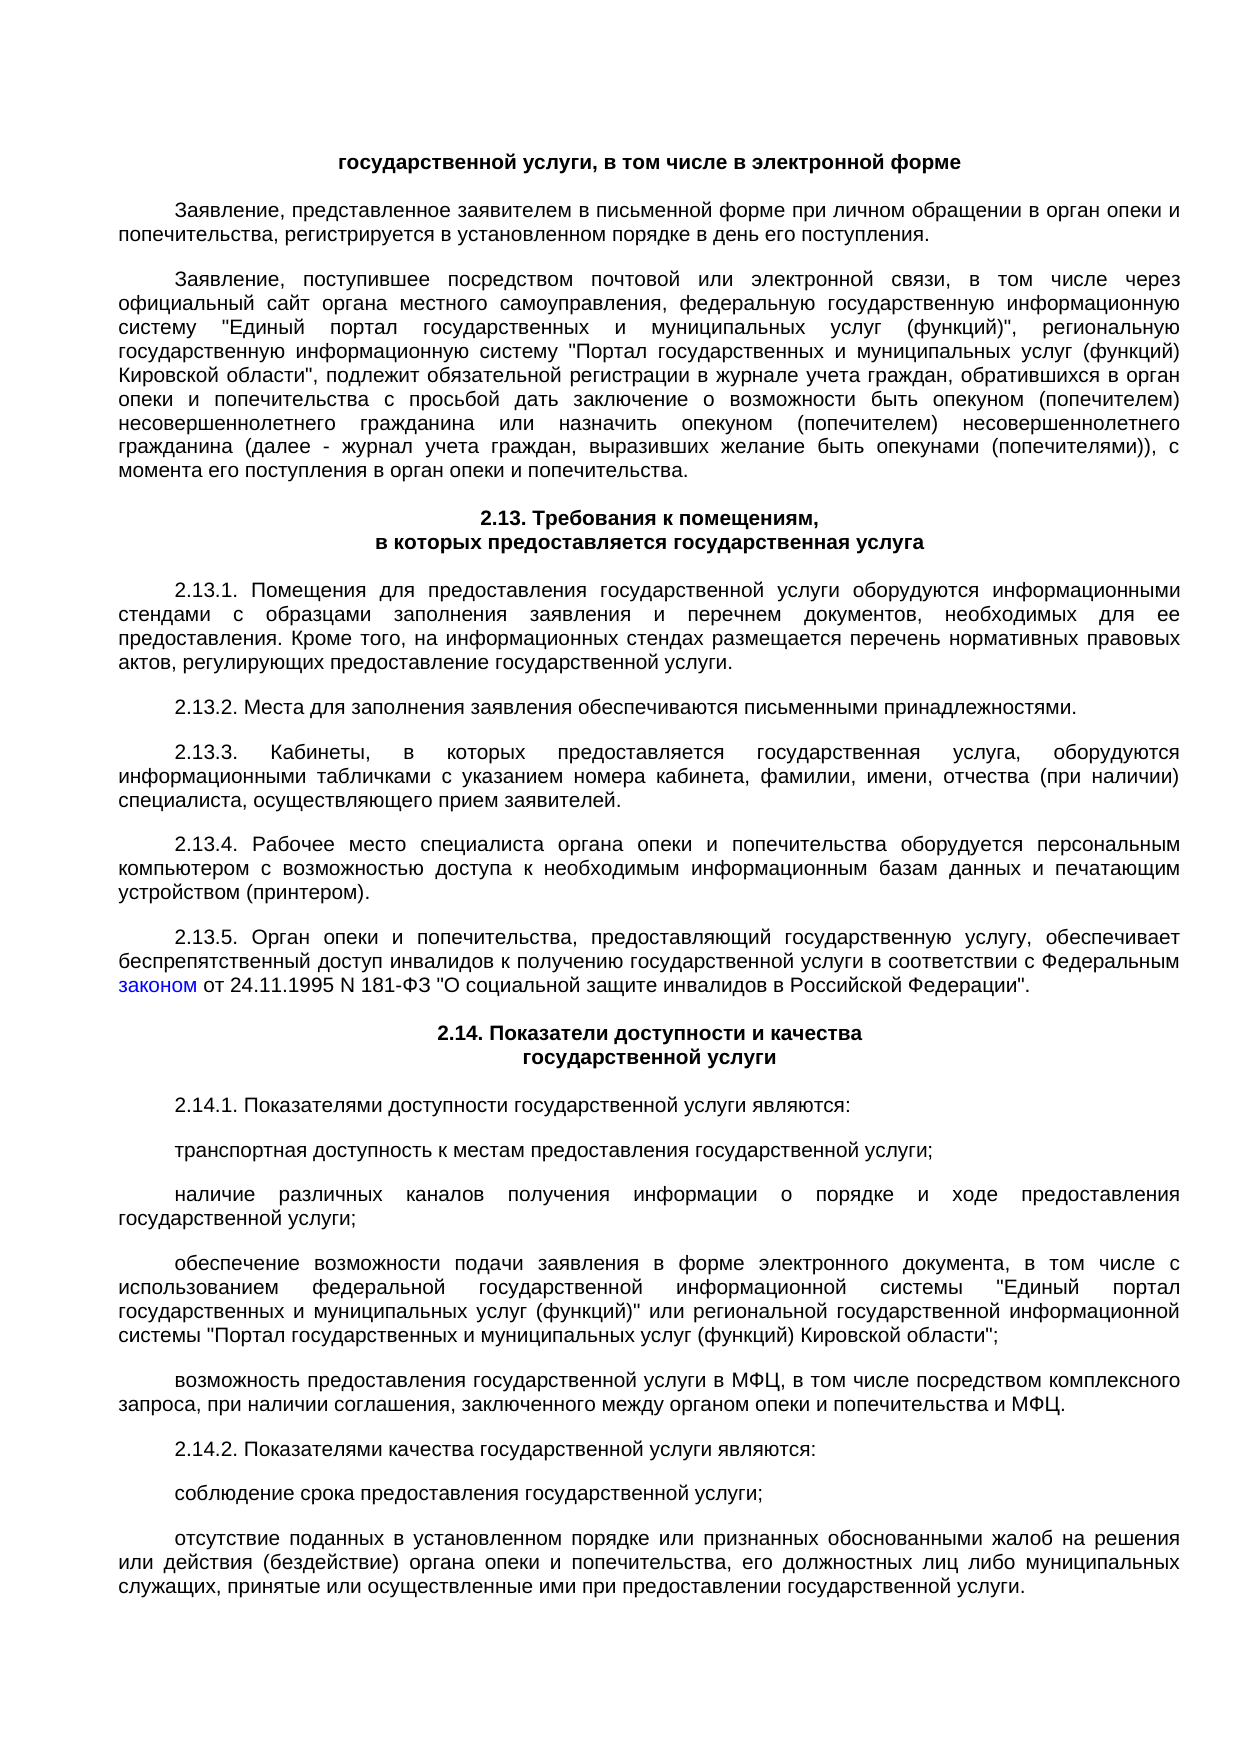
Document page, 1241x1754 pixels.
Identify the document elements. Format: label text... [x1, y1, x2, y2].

text 2.13.3. Кабинеты, в которых предоставляется государственная услуга, оборудуются информационными табличками с указанием номера кабинета, фамилии, имени, отчества (при наличии) специалиста, осуществляющего прием заявителей. [118, 739, 1181, 811]
text возможность предоставления государственной услуги в МФЦ, в том числе посредством комплексного запроса, при наличии соглашения, заключенного между органом опеки и попечительства и МФЦ. [118, 1368, 1181, 1416]
text отсутствие поданных в установленном порядке или признанных обоснованными жалоб на решения или действия (бездействие) органа опеки и попечительства, его должностных лиц либо муниципальных служащих, принятые или осуществленные ими при предоставлении государственной услуги. [118, 1526, 1181, 1598]
text наличие различных каналов получения информации о порядке и ходе предоставления государственной услуги; [118, 1182, 1181, 1230]
text 2.14.2. Показателями качества государственной услуги являются: [118, 1436, 1181, 1460]
text соблюдение срока предоставления государственной услуги; [118, 1481, 1181, 1505]
text Заявление, представленное заявителем в письменной форме при личном обращении в орган опеки и попечительства, регистрируется в установленном порядке в день его поступления. [118, 198, 1181, 246]
text государственной услуги, в том числе в электронной форме [118, 150, 1181, 174]
text 2.13.2. Места для заполнения заявления обеспечиваются письменными принадлежностями. [118, 695, 1181, 719]
text 2.14. Показатели доступности и качества [118, 1021, 1181, 1045]
text 2.14.1. Показателями доступности государственной услуги являются: [118, 1093, 1181, 1117]
text в которых предоставляется государственная услуга [118, 530, 1181, 554]
text обеспечение возможности подачи заявления в форме электронного документа, в том числе с использованием федеральной государственной информационной системы "Единый портал государственных и муниципальных услуг (функций)" или региональной государственной информационной системы "Портал государственных и муниципальных услуг (функций) Кировской области"; [118, 1251, 1181, 1347]
text 2.13. Требования к помещениям, [118, 506, 1181, 530]
text 2.13.4. Рабочее место специалиста органа опеки и попечительства оборудуется персональным компьютером с возможностью доступа к необходимым информационным базам данных и печатающим устройством (принтером). [118, 832, 1181, 904]
text 2.13.1. Помещения для предоставления государственной услуги оборудуются информационными стендами с образцами заполнения заявления и перечнем документов, необходимых для ее предоставления. Кроме того, на информационных стендах размещается перечень нормативных правовых актов, регулирующих предоставление государственной услуги. [118, 578, 1181, 674]
text транспортная доступность к местам предоставления государственной услуги; [118, 1137, 1181, 1161]
text государственной услуги [118, 1045, 1181, 1069]
text 2.13.5. Орган опеки и попечительства, предоставляющий государственную услугу, обеспечивает беспрепятственный доступ инвалидов к получению государственной услуги в соответствии с Федеральным законом от 24.11.1995 N 181-ФЗ "О социальной защите инвалидов в Российской Федерации". [118, 925, 1181, 997]
text Заявление, поступившее посредством почтовой или электронной связи, в том числе через официальный сайт органа местного самоуправления, федеральную государственную информационную систему "Единый портал государственных и муниципальных услуг (функций)", региональную государственную информационную систему "Портал государственных и муниципальных услуг (функций) Кировской области", подлежит обязательной регистрации в журнале учета граждан, обратившихся в орган опеки и попечительства с просьбой дать заключение о возможности быть опекуном (попечителем) несовершеннолетнего гражданина или назначить опекуном (попечителем) несовершеннолетнего гражданина (далее - журнал учета граждан, выразивших желание быть опекунами (попечителями)), с момента его поступления в орган опеки и попечительства. [118, 267, 1181, 482]
